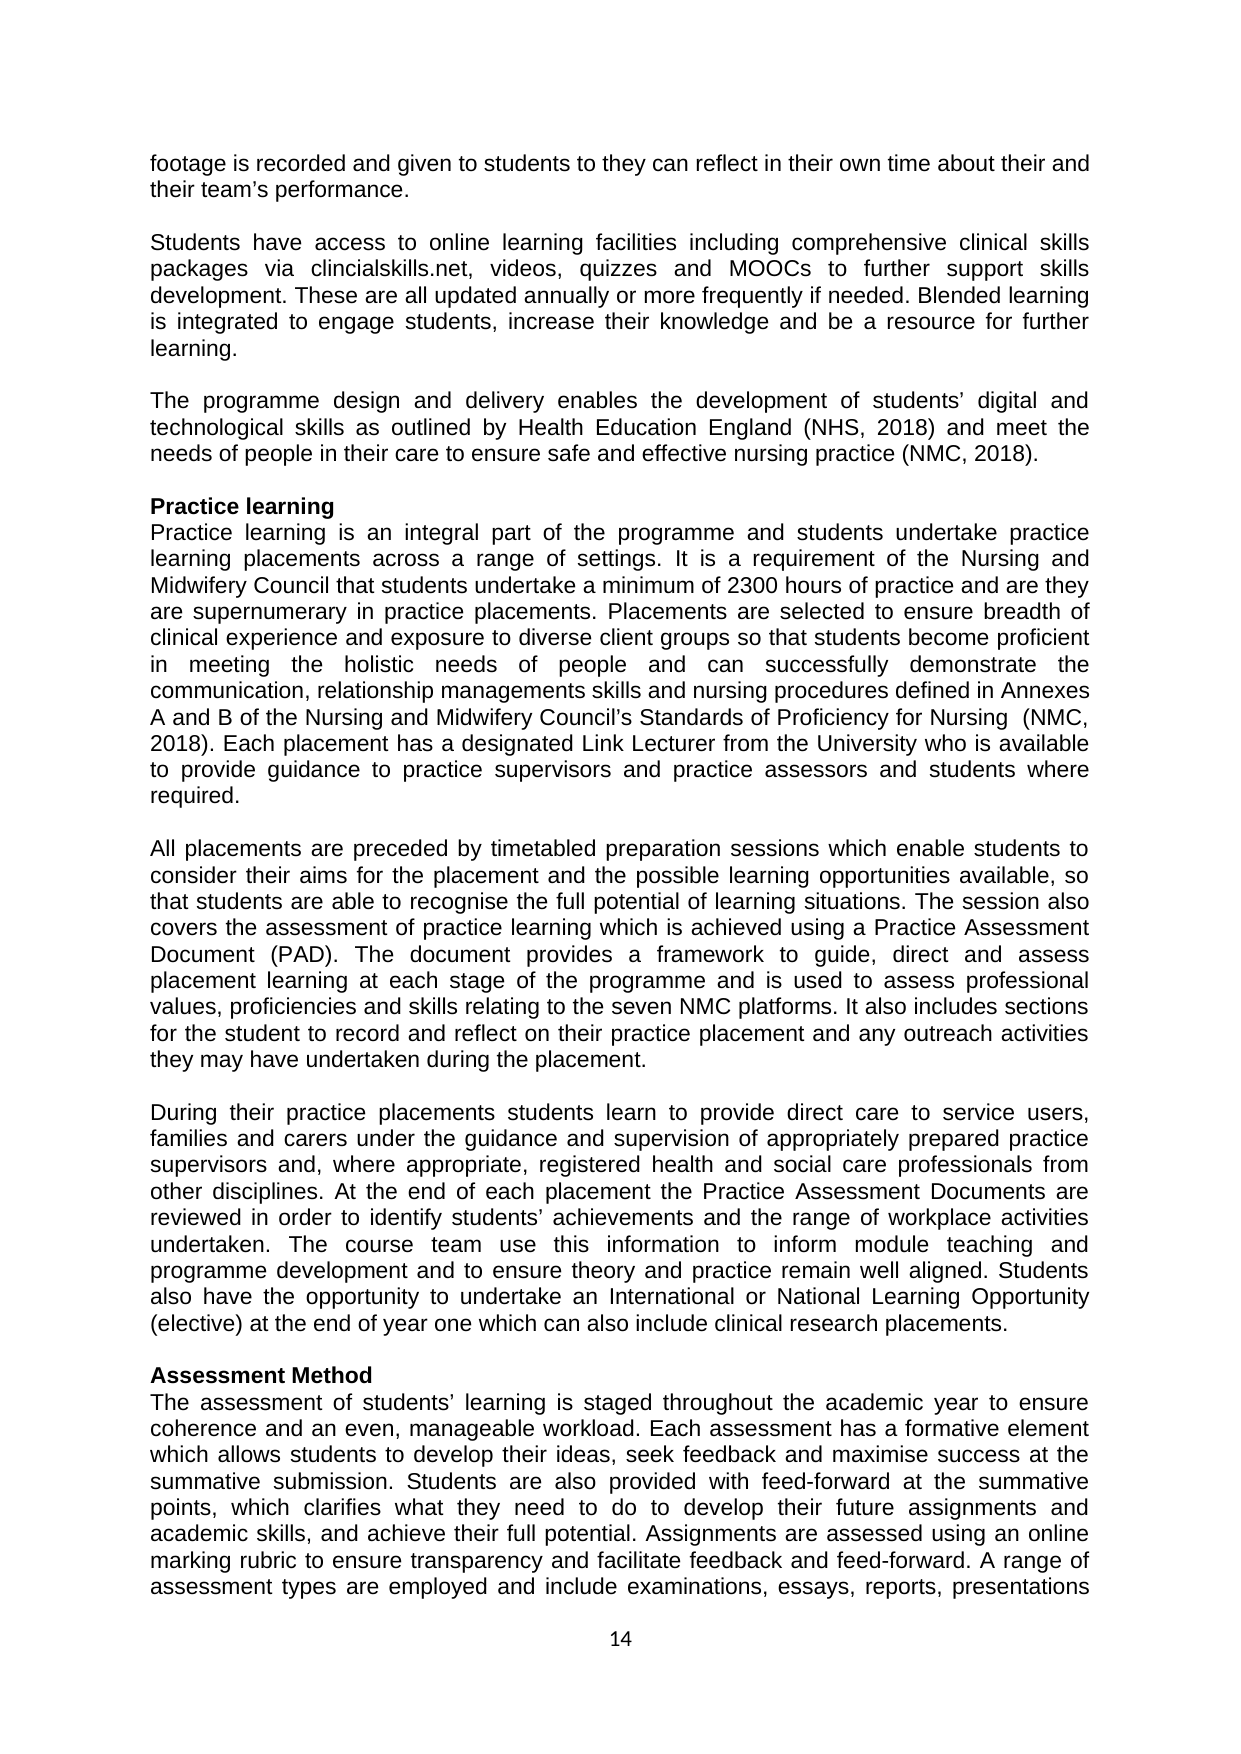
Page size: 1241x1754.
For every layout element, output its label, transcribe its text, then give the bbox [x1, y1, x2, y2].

text During their practice placements students learn to provide direct care to service users, families and carers under the guidance and supervision of appropriately prepared practice supervisors and, where appropriate, registered health and social care professionals from other disciplines. At the end of each placement the Practice Assessment Documents are reviewed in order to identify students’ achievements and the range of workplace activities undertaken. The course team use this information to inform module teaching and programme development and to ensure theory and practice remain well aligned. Students also have the opportunity to undertake an International or National Learning Opportunity (elective) at the end of year one which can also include clinical research placements. [150, 1099, 1090, 1336]
text All placements are preceded by timetabled preparation sessions which enable students to consider their aims for the placement and the possible learning opportunities available, so that students are able to recognise the full potential of learning situations. The session also covers the assessment of practice learning which is achieved using a Practice Assessment Document (PAD). The document provides a framework to guide, direct and assess placement learning at each stage of the programme and is used to assess professional values, proficiencies and skills relating to the seven NMC platforms. It also includes sections for the student to record and reflect on their practice placement and any outreach activities they may have undertaken during the placement. [150, 835, 1090, 1072]
text Assessment Method [150, 1362, 1090, 1389]
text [150, 1389, 1090, 1599]
text Practice learning [150, 493, 1090, 519]
text The programme design and delivery enables the development of students’ digital and technological skills as outlined by Health Education England (NHS, 2018) and meet the needs of people in their care to ensure safe and effective nursing practice (NMC, 2018). [150, 387, 1090, 466]
text Students have access to online learning facilities including comprehensive clinical skills packages via clincialskills.net, videos, quizzes and MOOCs to further support skills development. These are all updated annually or more frequently if needed. Blended learning is integrated to engage students, increase their knowledge and be a resource for further learning. [150, 229, 1090, 361]
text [150, 150, 1090, 203]
text Practice learning is an integral part of the programme and students undertake practice learning placements across a range of settings. It is a requirement of the Nursing and Midwifery Council that students undertake a minimum of 2300 hours of practice and are they are supernumerary in practice placements. Placements are selected to ensure breadth of clinical experience and exposure to diverse client groups so that students become proficient in meeting the holistic needs of people and can successfully demonstrate the communication, relationship managements skills and nursing procedures defined in Annexes A and B of the Nursing and Midwifery Council’s Standards of Proficiency for Nursing (NMC, 2018). Each placement has a designated Link Lecturer from the University who is available to provide guidance to practice supervisors and practice assessors and students where required. [150, 519, 1090, 809]
